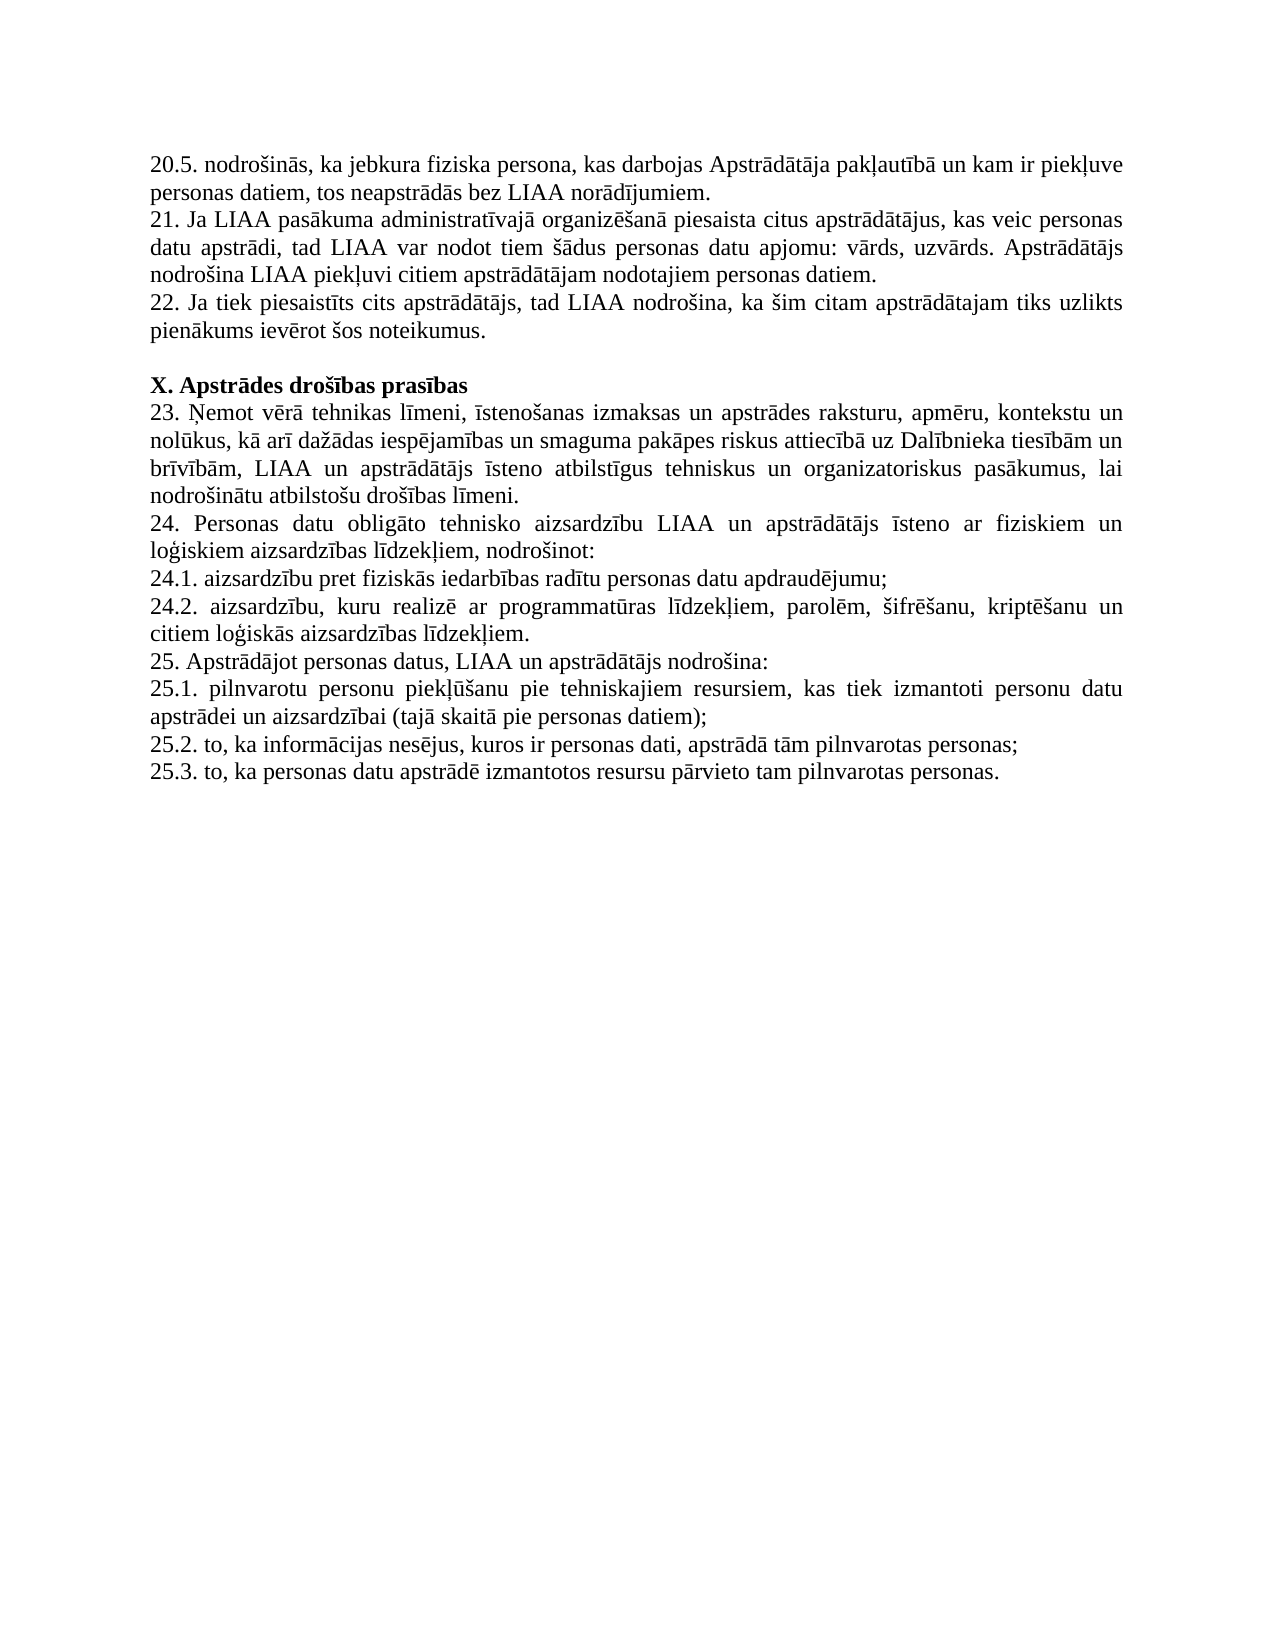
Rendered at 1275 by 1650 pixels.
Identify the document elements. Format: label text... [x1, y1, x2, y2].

text 21. Ja LIAA pasākuma administratīvajā organizēšanā piesaista citus apstrādātājus, kas veic personas datu apstrādi, tad LIAA var nodot tiem šādus personas datu apjomu: vārds, uzvārds. Apstrādātājs nodrošina LIAA piekļuvi citiem apstrādātājam nodotajiem personas datiem. [150, 205, 1125, 288]
text 25. Apstrādājot personas datus, LIAA un apstrādātājs nodrošina: [150, 647, 1125, 674]
text X. Apstrādes drošības prasības [150, 371, 1125, 398]
text 25.3. to, ka personas datu apstrādē izmantotos resursu pārvieto tam pilnvarotas personas. [150, 757, 1125, 785]
text 24. Personas datu obligāto tehnisko aizsardzību LIAA un apstrādātājs īsteno ar fiziskiem un loģiskiem aizsardzības līdzekļiem, nodrošinot: [150, 509, 1125, 564]
text 25.1. pilnvarotu personu piekļūšanu pie tehniskajiem resursiem, kas tiek izmantoti personu datu apstrādei un aizsardzībai (tajā skaitā pie personas datiem); [150, 674, 1125, 730]
text 24.2. aizsardzību, kuru realizē ar programmatūras līdzekļiem, parolēm, šifrēšanu, kriptēšanu un citiem loģiskās aizsardzības līdzekļiem. [150, 592, 1125, 647]
text 24.1. aizsardzību pret fiziskās iedarbības radītu personas datu apdraudējumu; [150, 564, 1125, 592]
text 20.5. nodrošinās, ka jebkura fiziska persona, kas darbojas Apstrādātāja pakļautībā un kam ir piekļuve personas datiem, tos neapstrādās bez LIAA norādījumiem. [150, 150, 1125, 205]
text 23. Ņemot vērā tehnikas līmeni, īstenošanas izmaksas un apstrādes raksturu, apmēru, kontekstu un nolūkus, kā arī dažādas iespējamības un smaguma pakāpes riskus attiecībā uz Dalībnieka tiesībām un brīvībām, LIAA un apstrādātājs īsteno atbilstīgus tehniskus un organizatoriskus pasākumus, lai nodrošinātu atbilstošu drošības līmeni. [150, 398, 1125, 509]
text 25.2. to, ka informācijas nesējus, kuros ir personas dati, apstrādā tām pilnvarotas personas; [150, 730, 1125, 757]
text 22. Ja tiek piesaistīts cits apstrādātājs, tad LIAA nodrošina, ka šim citam apstrādātajam tiks uzlikts pienākums ievērot šos noteikumus. [150, 288, 1125, 343]
